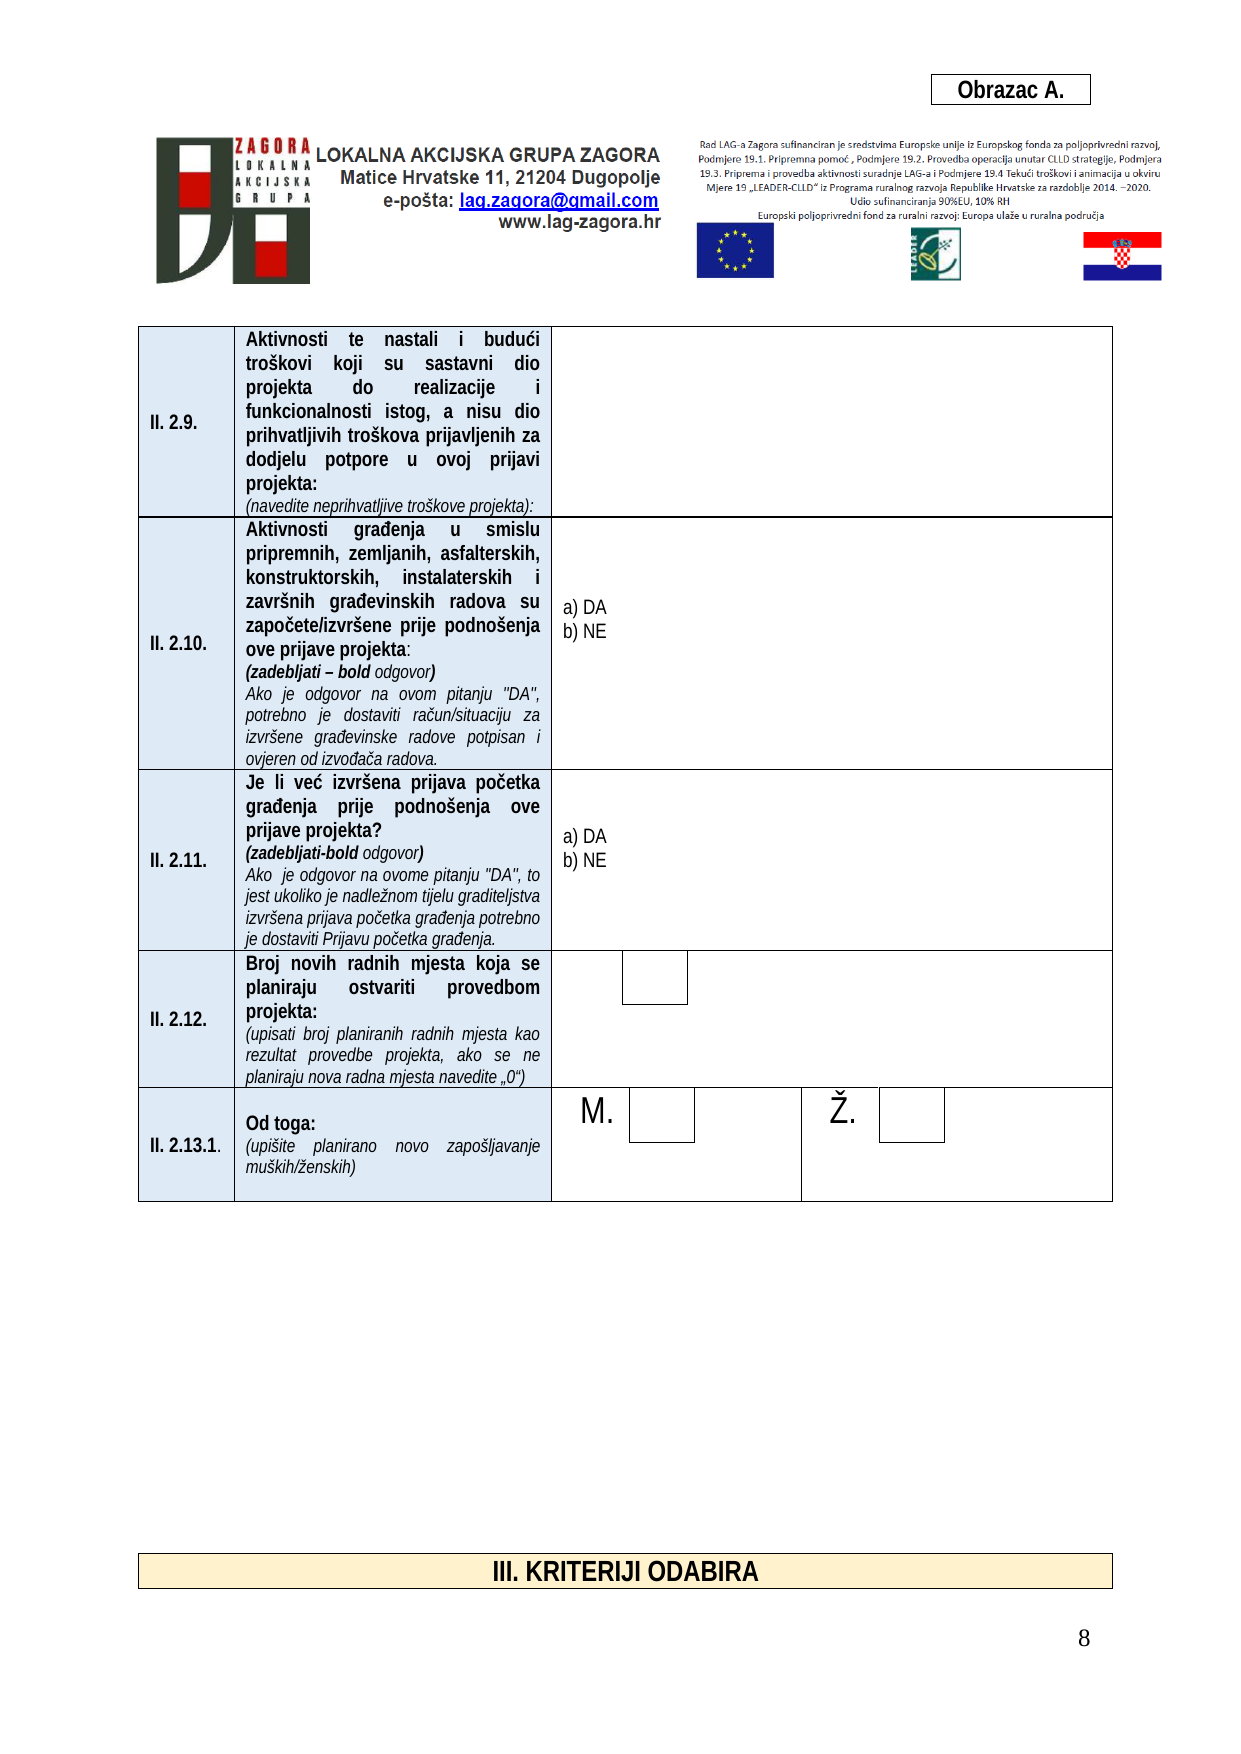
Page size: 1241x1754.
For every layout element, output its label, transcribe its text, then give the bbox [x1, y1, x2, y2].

table_cell II. 2.12. [139, 951, 234, 1087]
table_cell Ž. [802, 1088, 1112, 1201]
table_cell [552, 327, 1112, 516]
table_cell II. 2.13.1. [139, 1088, 234, 1201]
table_cell M. [552, 1088, 801, 1201]
table_cell Aktivnosti te nastali i budući troškovi koji su sastavni dio projekta do realizacije i funkcionalnosti istog, a nisu dio prihvatljivih troškova prijavljenih za dodjelu potpore u ovoj prijavi projekta: (navedite neprihvatljive troškove projekta): [235, 327, 551, 516]
table_cell a) DA b) NE [552, 770, 1112, 950]
table_cell a) DA b) NE [552, 518, 1112, 769]
table_cell Od toga: (upišite planirano novo zapošljavanje muških/ženskih) [235, 1088, 551, 1201]
table_cell Aktivnosti građenja u smislu pripremnih, zemljanih, asfalterskih, konstruktorskih, instalaterskih i završnih građevinskih radova su započete/izvršene prije podnošenja ove prijave projekta: (zadebljati – bold odgovor) Ako je odgovor na ovom pitanju ''DA'', potrebno je dostaviti račun/situaciju za izvršene građevinske radove potpisan i ovjeren od izvođača radova. [235, 518, 551, 769]
table_cell II. 2.11. [139, 770, 234, 950]
table_cell Broj novih radnih mjesta koja se planiraju ostvariti provedbom projekta: (upisati broj planiranih radnih mjesta kao rezultat provedbe projekta, ako se ne planiraju nova radna mjesta navedite „0“) [235, 951, 551, 1087]
table_cell II. 2.10. [139, 518, 234, 769]
table_cell [552, 951, 1112, 1087]
table_header III. KRITERIJI ODABIRA [139, 1554, 1112, 1588]
table_cell II. 2.9. [139, 327, 234, 516]
table_cell Je li već izvršena prijava početka građenja prije podnošenja ove prijave projekta? (zadebljati-bold odgovor) Ako je odgovor na ovome pitanju ''DA'', to jest ukoliko je nadležnom tijelu graditeljstva izvršena prijava početka građenja potrebno je dostaviti Prijavu početka građenja. [235, 770, 551, 950]
